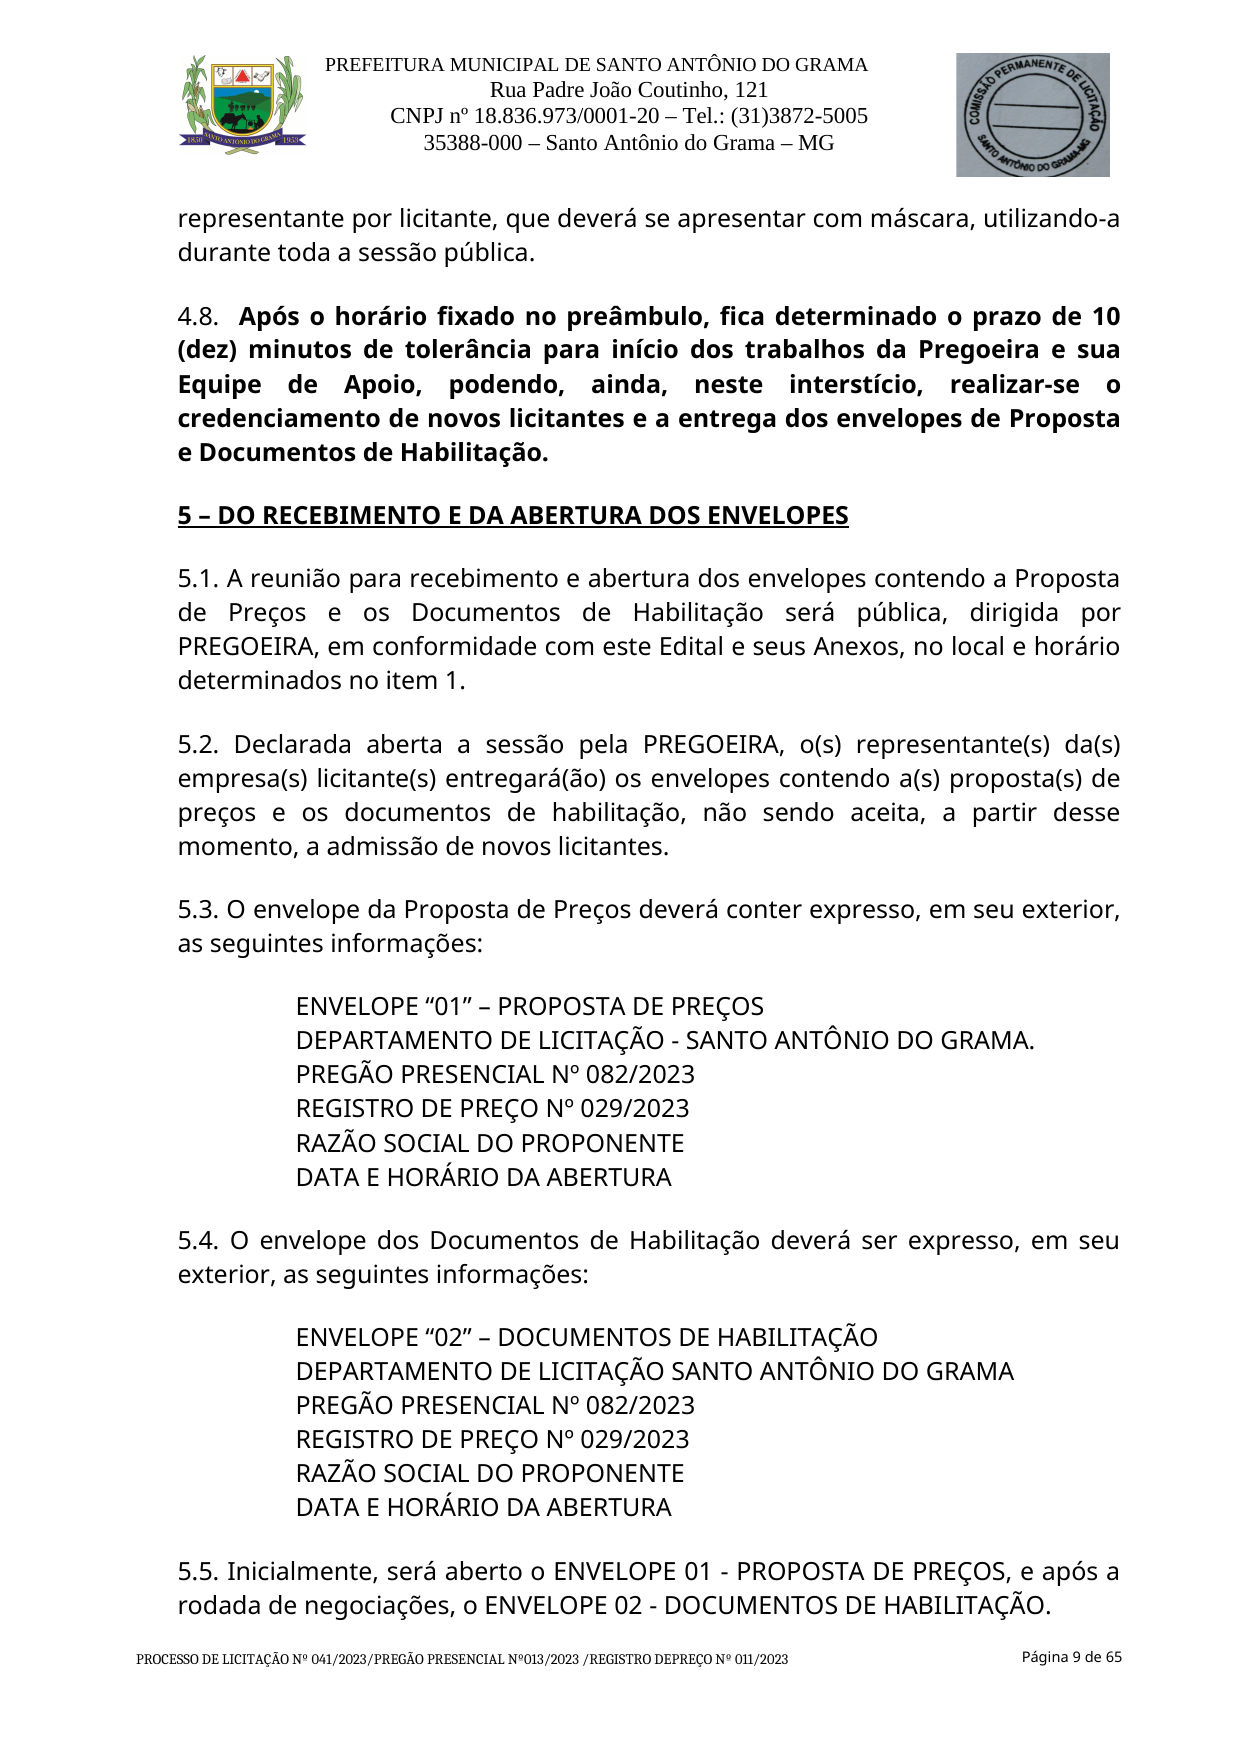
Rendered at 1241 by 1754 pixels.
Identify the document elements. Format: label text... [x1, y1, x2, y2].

text RAZÃO SOCIAL DO PROPONENTE [295, 1456, 1122, 1490]
text 5.4. O envelope dos Documentos de Habilitação deverá ser expresso, em seu exterior, as seguintes informações: [177, 1222, 1122, 1291]
text PREGÃO PRESENCIAL Nº 082/2023 [295, 1388, 1122, 1422]
text 5 – DO RECEBIMENTO E DA ABERTURA DOS ENVELOPES [177, 498, 1122, 532]
picture [178, 55, 307, 155]
text DATA E HORÁRIO DA ABERTURA [295, 1490, 1122, 1524]
picture [956, 53, 1110, 177]
text REGISTRO DE PREÇO Nº 029/2023 [295, 1422, 1122, 1456]
text DEPARTAMENTO DE LICITAÇÃO - SANTO ANTÔNIO DO GRAMA. [295, 1023, 1122, 1057]
text RAZÃO SOCIAL DO PROPONENTE [295, 1125, 1122, 1159]
text 5.3. O envelope da Proposta de Preços deverá conter expresso, em seu exterior, as seguintes informações: [177, 892, 1122, 960]
text ENVELOPE “ – PROPOSTA DE PREÇOS [295, 989, 1122, 1023]
text DATA E HORÁRIO DA ABERTURA [295, 1159, 1122, 1193]
text PREGÃO PRESENCIAL Nº 082/2023 [295, 1057, 1122, 1091]
text ENVELOPE “ – DOCUMENTOS DE HABILITAÇÃO [295, 1320, 1122, 1354]
text 5.1. A reunião para recebimento e abertura dos envelopes contendo a Proposta de Preços e os Documentos de Habilitação será pública, dirigida por PREGOEIRA, em conformidade com este Edital e seus Anexos, no local e horário determinados no item 1. [177, 561, 1122, 697]
text DEPARTAMENTO DE LICITAÇÃO SANTO ANTÔNIO DO GRAMA [295, 1354, 1122, 1388]
text REGISTRO DE PREÇO Nº 029/2023 [295, 1091, 1122, 1125]
text 4.8. Após o horário fixado no preâmbulo, fica determinado o prazo de 10 (dez) minutos de tolerância para início dos trabalhos da Pregoeira e sua Equipe de Apoio, podendo, ainda, neste interstício, realizar-se o credenciamento de novos licitantes e a entrega dos envelopes de Proposta e Documentos de Habilitação. [177, 298, 1122, 468]
text 5.5. Inicialmente, será aberto o ENVELOPE 01 - PROPOSTA DE PREÇOS, e após a rodada de negociações, o ENVELOPE 02 - DOCUMENTOS DE HABILITAÇÃO. [177, 1553, 1122, 1621]
text 5.2. Declarada aberta a sessão pela PREGOEIRA, o(s) representante(s) da(s) empresa(s) licitante(s) entregará(ão) os envelopes contendo a(s) proposta(s) de preços e os documentos de habilitação, não sendo aceita, a partir desse momento, a admissão de novos licitantes. [177, 726, 1122, 862]
